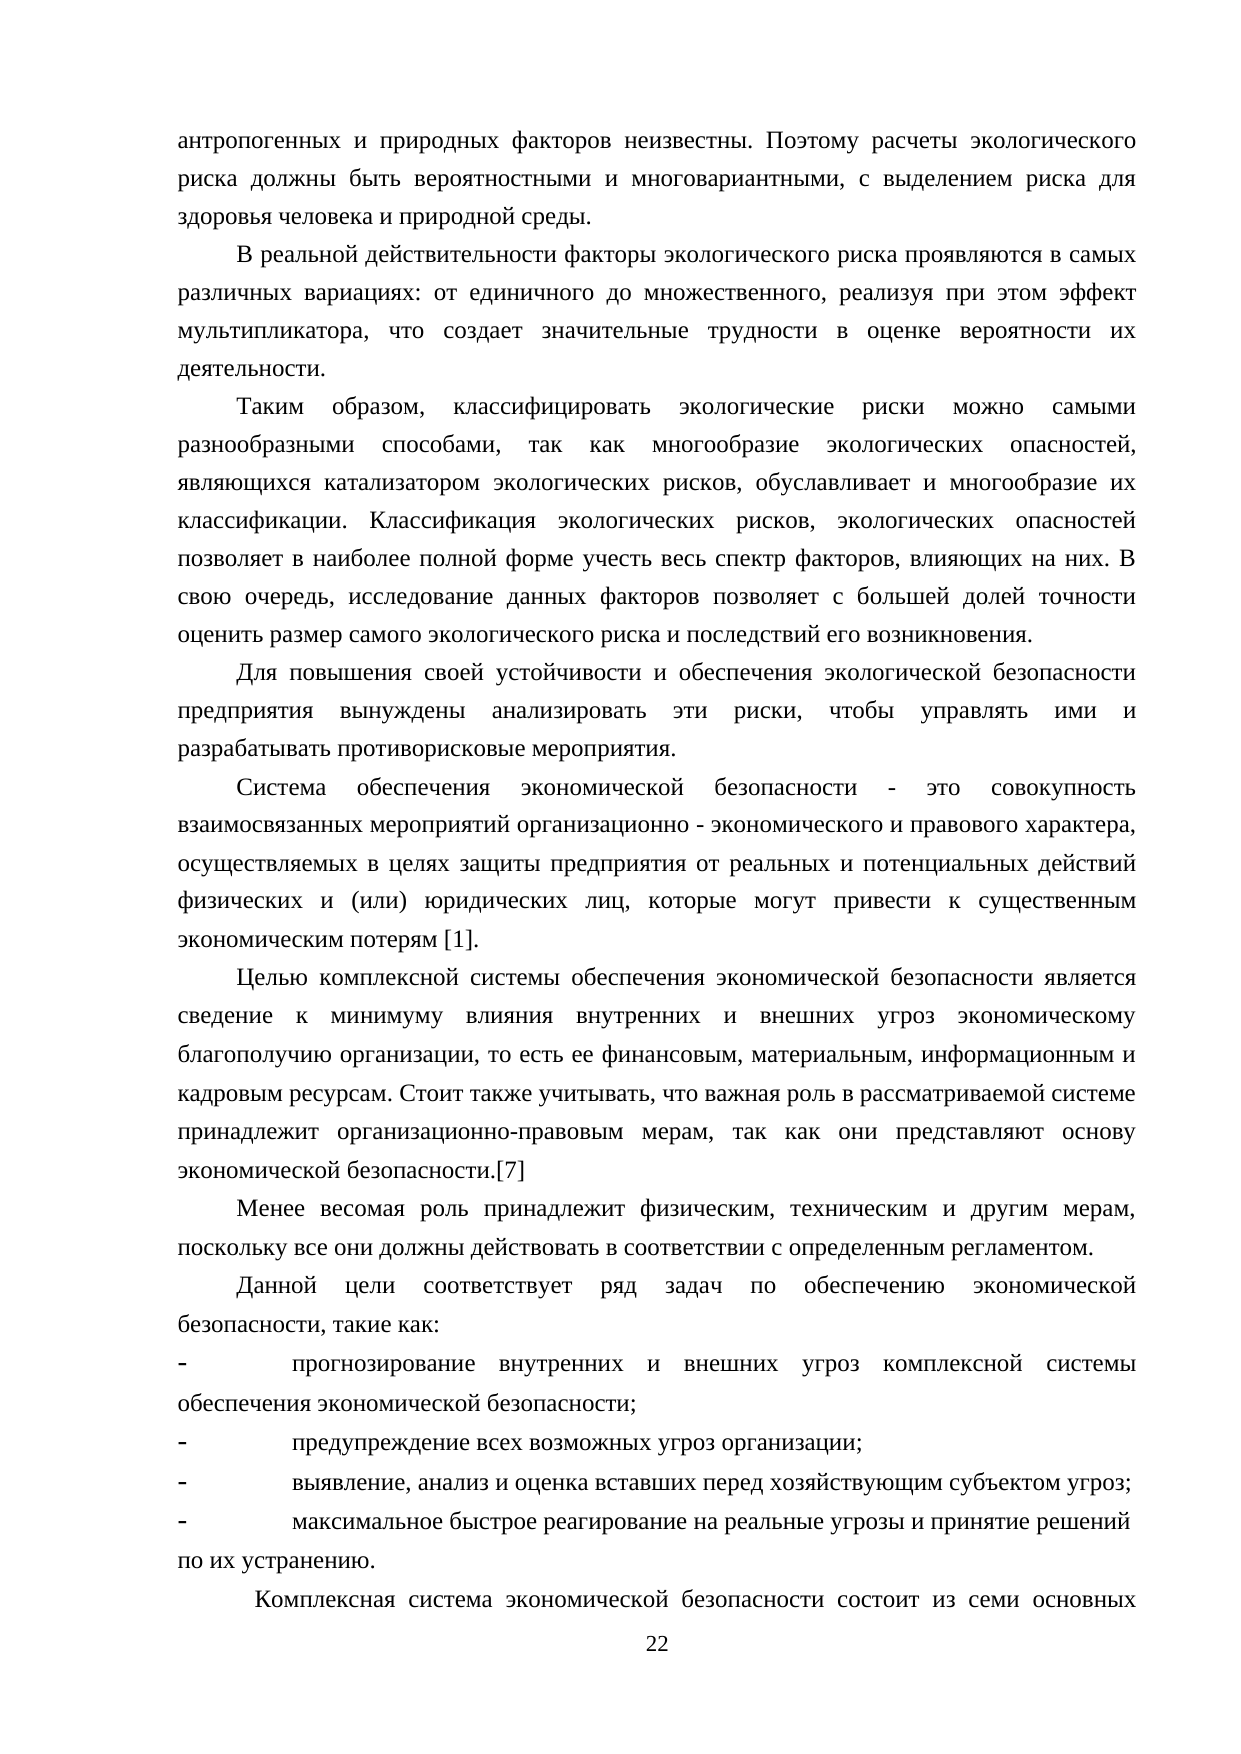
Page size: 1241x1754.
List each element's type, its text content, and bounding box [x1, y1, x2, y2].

text В реальной действительности факторы экологического риска проявляются в самых различных вариациях: от единичного до множественного, реализуя при этом эффект мультипликатора, что создает значительные трудности в оценке вероятности их деятельности. [177, 232, 1137, 384]
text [177, 1577, 1137, 1615]
text Данной цели соответствует ряд задач по обеспечению экономической безопасности, такие как: [177, 1263, 1137, 1340]
text Система обеспечения экономической безопасности - это совокупность взаимосвязанных мероприятий организационно - экономического и правового характера, осуществляемых в целях защиты предприятия от реальных и потенциальных действий физических и (или) юридических лиц, которые могут привести к существенным экономическим потерям [1]. [177, 764, 1137, 954]
list предупреждение всех возможных угроз организации; [177, 1419, 1137, 1458]
list максимальное быстрое реагирование на реальные угрозы и принятие решений по их устранению. [177, 1498, 1137, 1577]
text Таким образом, классифицировать экологические риски можно самыми разнообразными способами, так как многообразие экологических опасностей, являющихся катализатором экологических рисков, обуславливает и многообразие их классификации. Классификация экологических рисков, экологических опасностей позволяет в наиболее полной форме учесть весь спектр факторов, влияющих на них. В свою очередь, исследование данных факторов позволяет с большей долей точности оценить размер самого экологического риска и последствий его возникновения. [177, 384, 1137, 650]
text Целью комплексной системы обеспечения экономической безопасности является сведение к минимуму влияния внутренних и внешних угроз экономическому благополучию организации, то есть ее финансовым, материальным, информационным и кадровым ресурсам. Стоит также учитывать, что важная роль в рассматриваемой системе принадлежит организационно-правовым мерам, так как они представляют основу экономической безопасности.[7] [177, 954, 1137, 1186]
list прогнозирование внутренних и внешних угроз комплексной системы обеспечения экономической безопасности; [177, 1340, 1137, 1419]
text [177, 118, 1137, 232]
list выявление, анализ и оценка вставших перед хозяйствующим субъектом угроз; [177, 1458, 1137, 1498]
text Менее весомая роль принадлежит физическим, техническим и другим мерам, поскольку все они должны действовать в соответствии с определенным регламентом. [177, 1186, 1137, 1263]
text Для повышения своей устойчивости и обеспечения экологической безопасности предприятия вынуждены анализировать эти риски, чтобы управлять ими и разрабатывать противорисковые мероприятия. [177, 650, 1137, 764]
